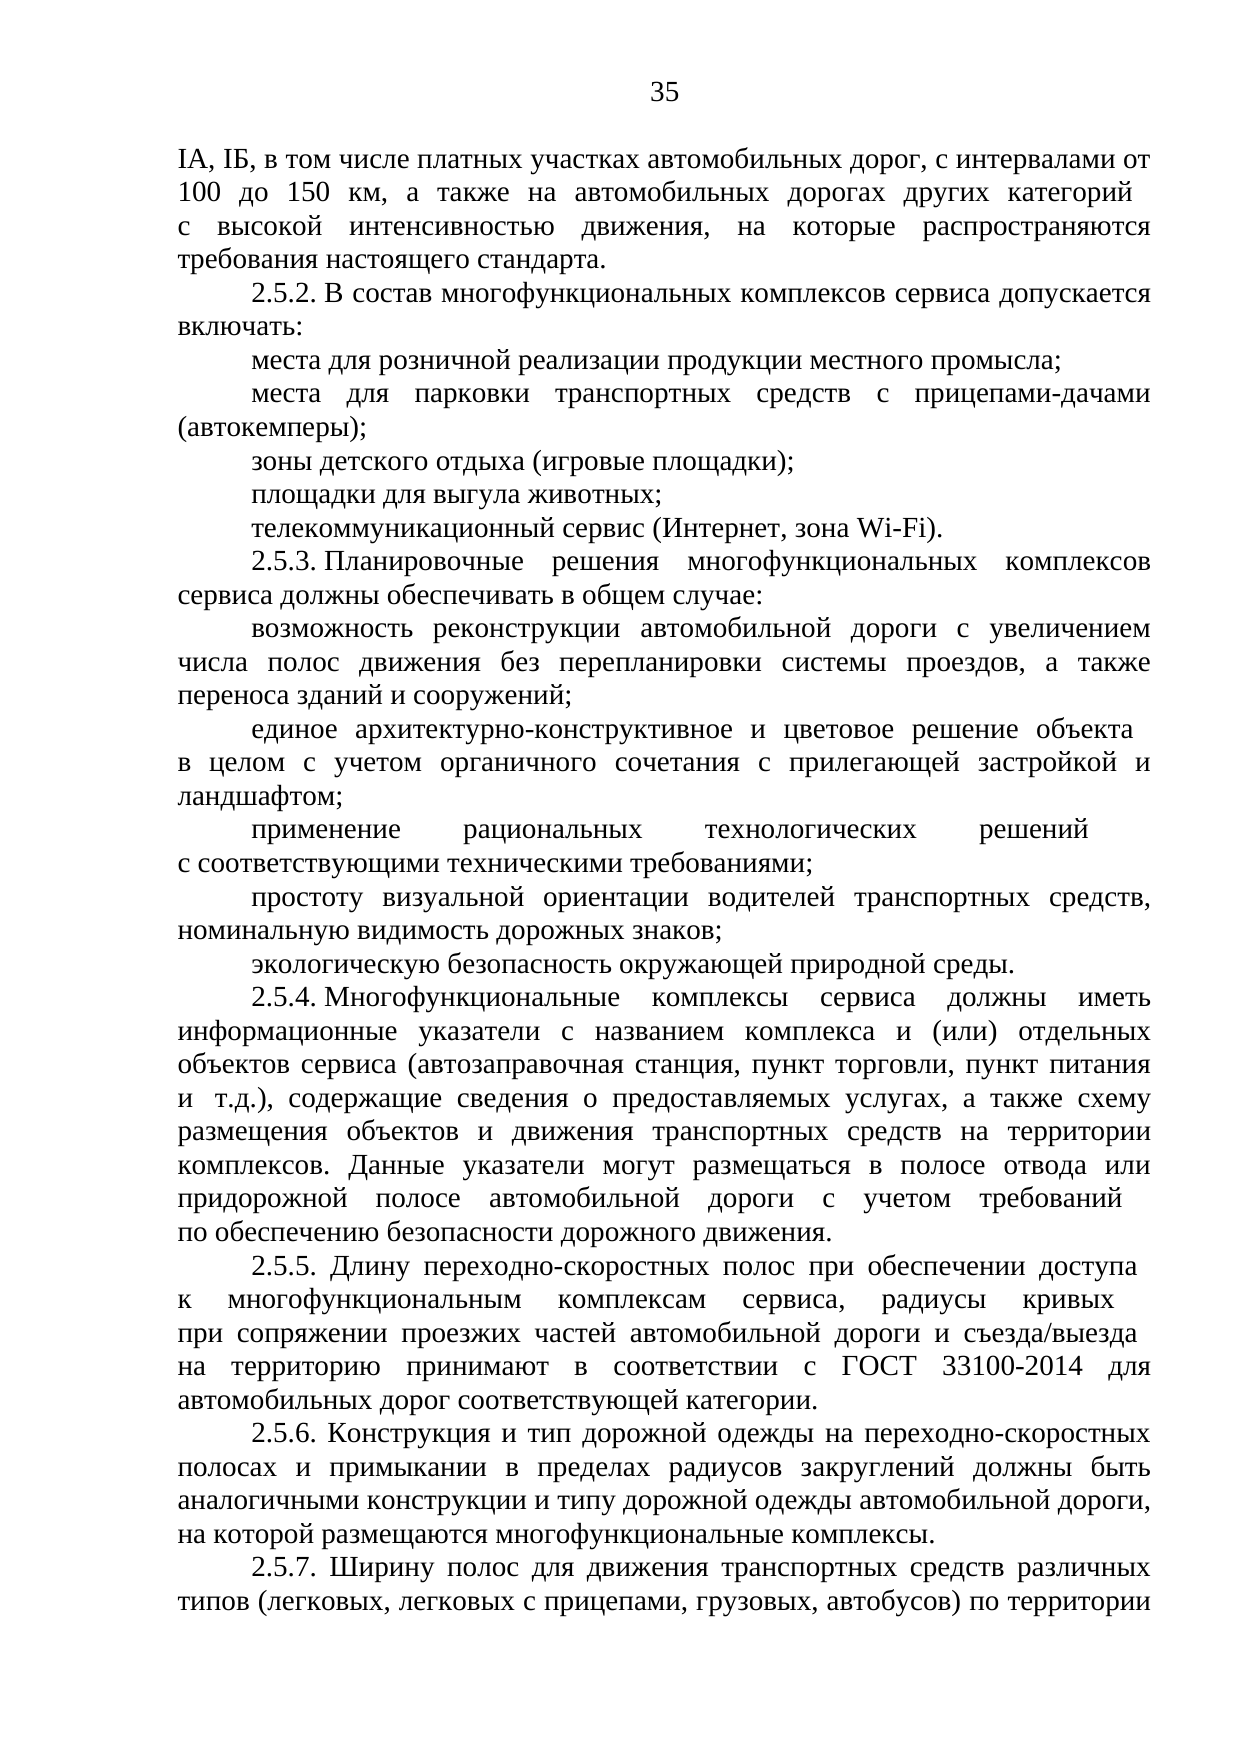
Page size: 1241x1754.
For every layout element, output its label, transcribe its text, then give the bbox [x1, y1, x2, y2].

text экологическую безопасность окружающей природной среды. [177, 946, 1152, 979]
text места для парковки транспортных средств с прицепами-дачами (автокемперы); [177, 376, 1152, 443]
text 2.5.2. В состав многофункциональных комплексов сервиса допускается включать: [177, 275, 1152, 342]
text возможность реконструкции автомобильной дороги с увеличением числа полос движения без перепланировки системы проездов, а также переноса зданий и сооружений; [177, 610, 1152, 711]
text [177, 141, 1152, 275]
text 2.5.6. Конструкция и тип дорожной одежды на переходно-скоростных полосах и примыкании в пределах радиусов закруглений должны быть аналогичными конструкции и типу дорожной одежды автомобильной дороги, на которой размещаются многофункциональные комплексы. [177, 1415, 1152, 1549]
text простоту визуальной ориентации водителей транспортных средств, номинальную видимость дорожных знаков; [177, 879, 1152, 946]
text 2.5.5. Длину переходно-скоростных полос при обеспечении доступа к многофункциональным комплексам сервиса, радиусы кривых при сопряжении проезжих частей автомобильной дороги и съезда/выезда на территорию принимают в соответствии с ГОСТ 33100-2014 для автомобильных дорог соответствующей категории. [177, 1248, 1152, 1415]
text 2.5.3. Планировочные решения многофункциональных комплексов сервиса должны обеспечивать в общем случае: [177, 543, 1152, 610]
text 2.5.4. Многофункциональные комплексы сервиса должны иметь информационные указатели с названием комплекса и (или) отдельных объектов сервиса (автозаправочная станция, пункт торговли, пункт питания и т.д.), содержащие сведения о предоставляемых услугах, а также схему размещения объектов и движения транспортных средств на территории комплексов. Данные указатели могут размещаться в полосе отвода или придорожной полосе автомобильной дороги с учетом требований по обеспечению безопасности дорожного движения. [177, 979, 1152, 1248]
text телекоммуникационный сервис (Интернет, зона Wi-Fi). [177, 510, 1152, 543]
text площадки для выгула животных; [177, 476, 1152, 510]
text применение рациональных технологических решений с соответствующими техническими требованиями; [177, 812, 1152, 879]
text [177, 1549, 1152, 1617]
text единое архитектурно-конструктивное и цветовое решение объекта в целом с учетом органичного сочетания с прилегающей застройкой и ландшафтом; [177, 711, 1152, 812]
text места для розничной реализации продукции местного промысла; [177, 342, 1152, 376]
text зоны детского отдыха (игровые площадки); [177, 443, 1152, 476]
